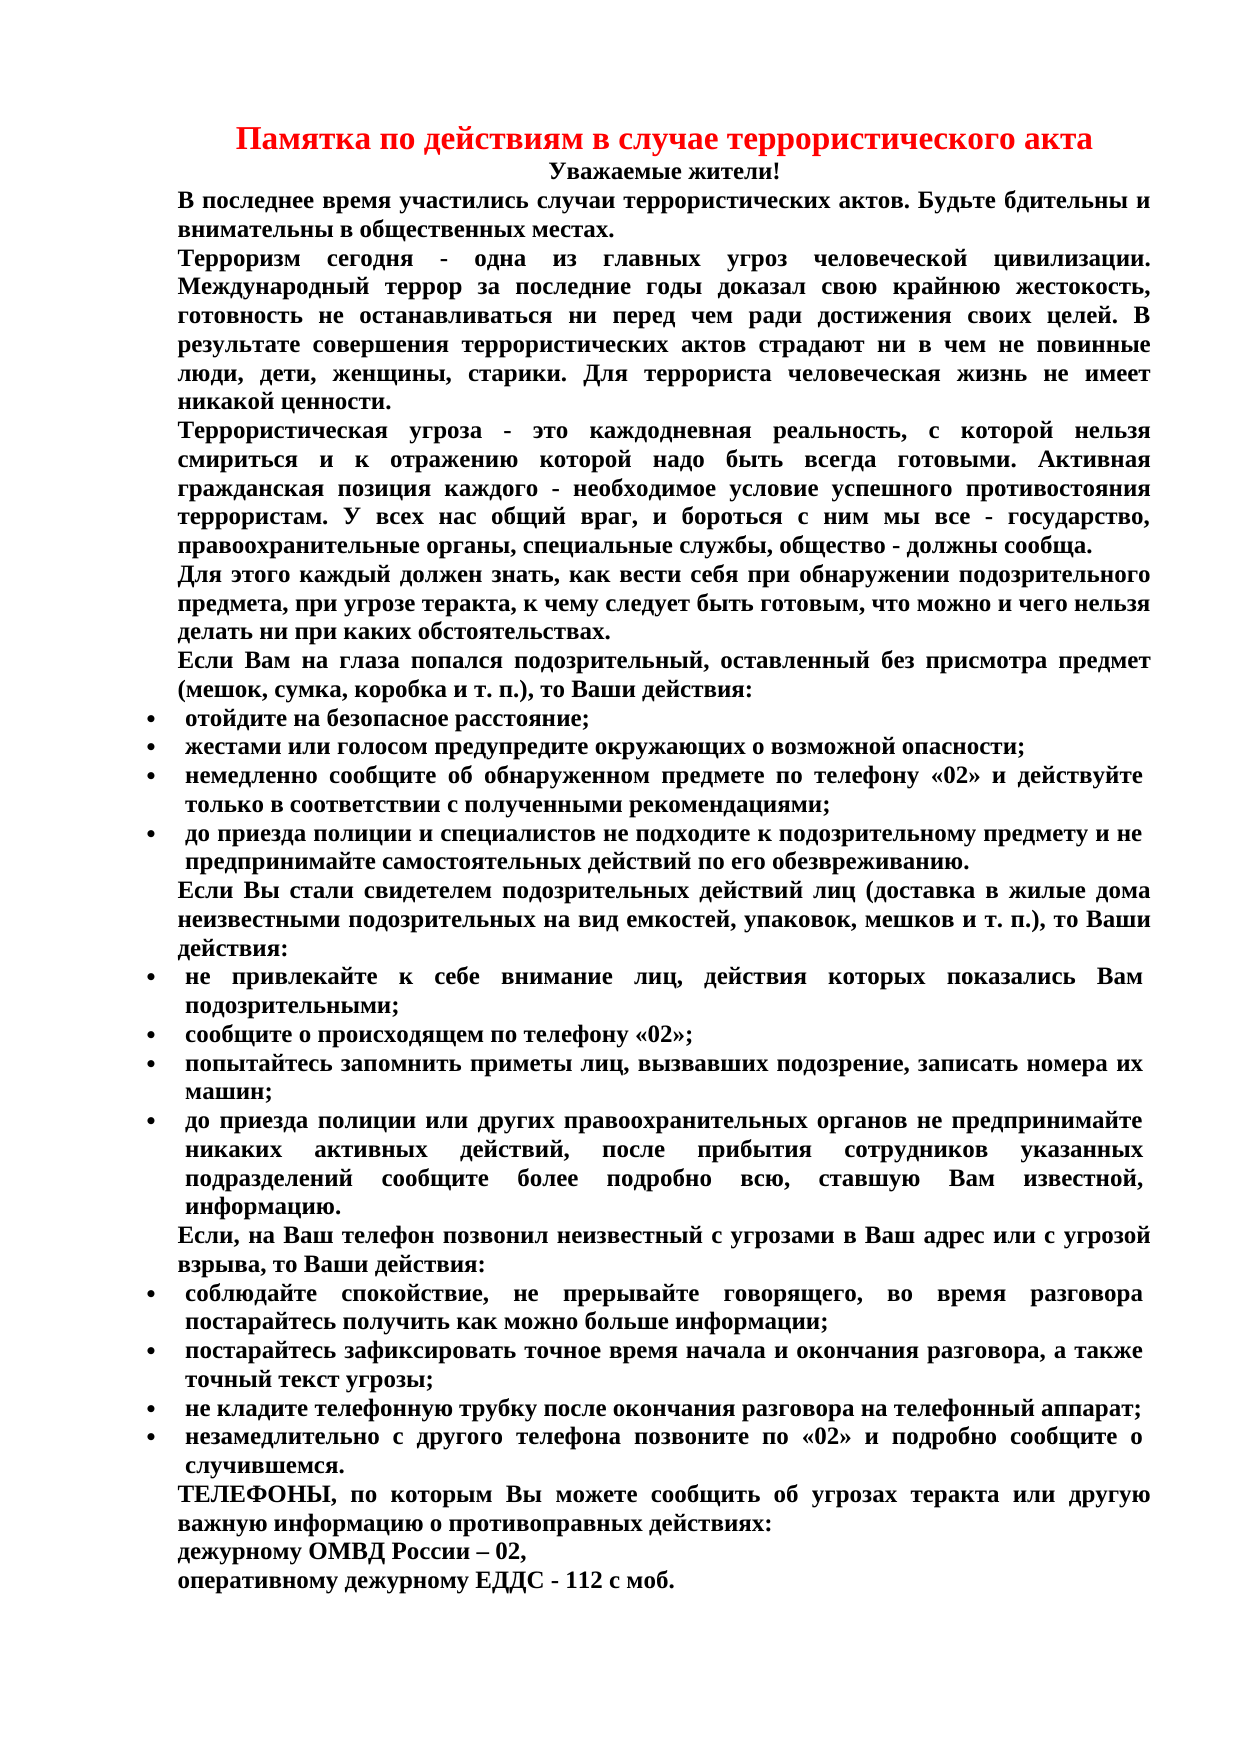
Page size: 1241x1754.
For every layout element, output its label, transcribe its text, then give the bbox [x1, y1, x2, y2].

list до приезда полиции или других правоохранительных органов не предпринимайте никаких активных действий, после прибытия сотрудников указанных подразделений сообщите более подробно всю, ставшую Вам известной, информацию. [147, 1105, 1144, 1220]
list немедленно сообщите об обнаруженном предмете по телефону «02» и действуйте только в соответствии с полученными рекомендациями; [147, 760, 1144, 818]
list соблюдайте спокойствие, не прерывайте говорящего, во время разговора постарайтесь получить как можно больше информации; [147, 1278, 1144, 1335]
text Для этого каждый должен знать, как вести себя при обнаружении подозрительного предмета, при угрозе теракта, к чему следует быть готовым, что можно и чего нельзя делать ни при каких обстоятельствах. [177, 559, 1152, 645]
text Если Вы стали свидетелем подозрительных действий лиц (доставка в жилые дома неизвестными подозрительных на вид емкостей, упаковок, мешков и т. п.), то Ваши действия: [177, 875, 1152, 961]
text Если Вам на глаза попался подозрительный, оставленный без присмотра предмет (мешок, сумка, коробка и т. п.), то Ваши действия: [177, 645, 1152, 703]
text дежурному ОМВД России – 02, [177, 1536, 1152, 1565]
text В последнее время участились случаи террористических актов. Будьте бдительны и внимательны в общественных местах. [177, 185, 1152, 243]
list сообщите о происходящем по телефону «02»; [147, 1019, 1144, 1048]
list до приезда полиции и специалистов не подходите к подозрительному предмету и не предпринимайте самостоятельных действий по его обезвреживанию. [147, 818, 1144, 875]
text Памятка по действиям в случае террористического акта [177, 118, 1152, 156]
list попытайтесь запомнить приметы лиц, вызвавших подозрение, записать номера их машин; [147, 1048, 1144, 1105]
text оперативному дежурному ЕДДС - 112 с моб. [177, 1565, 1152, 1594]
text Если, на Ваш телефон позвонил неизвестный с угрозами в Ваш адрес или с угрозой взрыва, то Ваши действия: [177, 1220, 1152, 1278]
text ТЕЛЕФОНЫ, по которым Вы можете сообщить об угрозах теракта или другую важную информацию о противоправных действиях: [177, 1479, 1152, 1536]
text Терроризм сегодня - одна из главных угроз человеческой цивилизации. Международный террор за последние годы доказал свою крайнюю жестокость, готовность не останавливаться ни перед чем ради достижения своих целей. В результате совершения террористических актов страдают ни в чем не повинные люди, дети, женщины, старики. Для террориста человеческая жизнь не имеет никакой ценности. [177, 243, 1152, 415]
text Уважаемые жители! [177, 156, 1152, 185]
list жестами или голосом предупредите окружающих о возможной опасности; [147, 731, 1144, 760]
text Террористическая угроза - это каждодневная реальность, с которой нельзя смириться и к отражению которой надо быть всегда готовыми. Активная гражданская позиция каждого - необходимое условие успешного противостояния террористам. У всех нас общий враг, и бороться с ним мы все - государство, правоохранительные органы, специальные службы, общество - должны сообща. [177, 415, 1152, 559]
list незамедлительно с другого телефона позвоните по «02» и подробно сообщите о случившемся. [147, 1421, 1144, 1479]
list не кладите телефонную трубку после окончания разговора на телефонный аппарат; [147, 1393, 1144, 1421]
list постарайтесь зафиксировать точное время начала и окончания разговора, а также точный текст угрозы; [147, 1335, 1144, 1393]
list отойдите на безопасное расстояние; [147, 703, 1144, 731]
list не привлекайте к себе внимание лиц, действия которых показались Вам подозрительными; [147, 961, 1144, 1019]
